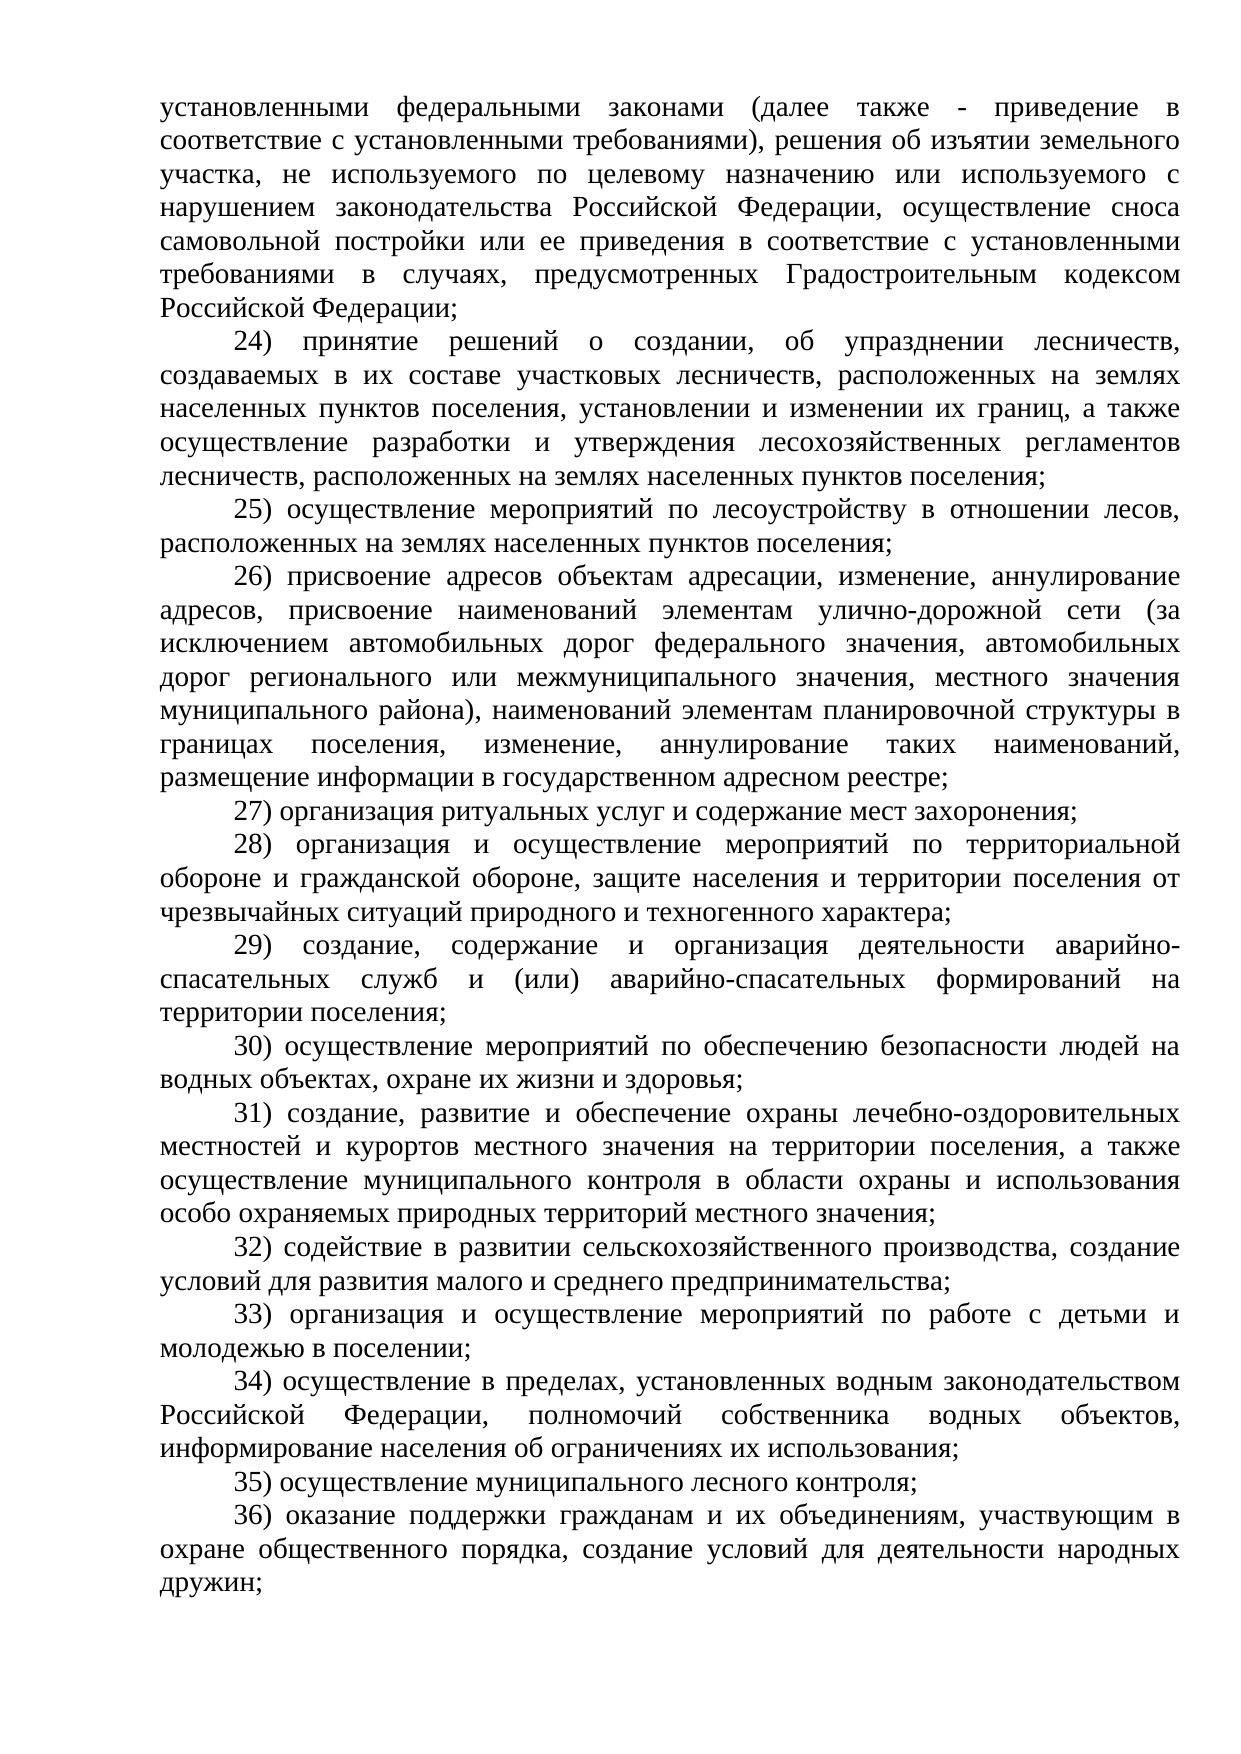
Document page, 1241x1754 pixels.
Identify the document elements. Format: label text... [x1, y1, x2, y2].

text 31) создание, развитие и обеспечение охраны лечебно-оздоровительных местностей и курортов местного значения на территории поселения, а также осуществление муниципального контроля в области охраны и использования особо охраняемых природных территорий местного значения; [159, 1095, 1181, 1229]
text 32) содействие в развитии сельскохозяйственного производства, создание условий для развития малого и среднего предпринимательства; [159, 1229, 1181, 1296]
text 27) организация ритуальных услуг и содержание мест захоронения; [159, 793, 1181, 827]
text 36) оказание поддержки гражданам и их объединениям, участвующим в охране общественного порядка, создание условий для деятельности народных дружин; [159, 1497, 1181, 1598]
text 25) осуществление мероприятий по лесоустройству в отношении лесов, расположенных на землях населенных пунктов поселения; [159, 491, 1181, 558]
text 30) осуществление мероприятий по обеспечению безопасности людей на водных объектах, охране их жизни и здоровья; [159, 1028, 1181, 1095]
text 29) создание, содержание и организация деятельности аварийно-спасательных служб и (или) аварийно-спасательных формирований на территории поселения; [159, 927, 1181, 1028]
text 28) организация и осуществление мероприятий по территориальной обороне и гражданской обороне, защите населения и территории поселения от чрезвычайных ситуаций природного и техногенного характера; [159, 827, 1181, 927]
text 34) осуществление в пределах, установленных водным законодательством Российской Федерации, полномочий собственника водных объектов, информирование населения об ограничениях их использования; [159, 1363, 1181, 1464]
text 35) осуществление муниципального лесного контроля; [159, 1464, 1181, 1497]
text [159, 89, 1181, 323]
text 26) присвоение адресов объектам адресации, изменение, аннулирование адресов, присвоение наименований элементам улично-дорожной сети (за исключением автомобильных дорог федерального значения, автомобильных дорог регионального или межмуниципального значения, местного значения муниципального района), наименований элементам планировочной структуры в границах поселения, изменение, аннулирование таких наименований, размещение информации в государственном адресном реестре; [159, 558, 1181, 793]
text 33) организация и осуществление мероприятий по работе с детьми и молодежью в поселении; [159, 1296, 1181, 1363]
text 24) принятие решений о создании, об упразднении лесничеств, создаваемых в их составе участковых лесничеств, расположенных на землях населенных пунктов поселения, установлении и изменении их границ, а также осуществление разработки и утверждения лесохозяйственных регламентов лесничеств, расположенных на землях населенных пунктов поселения; [159, 323, 1181, 491]
